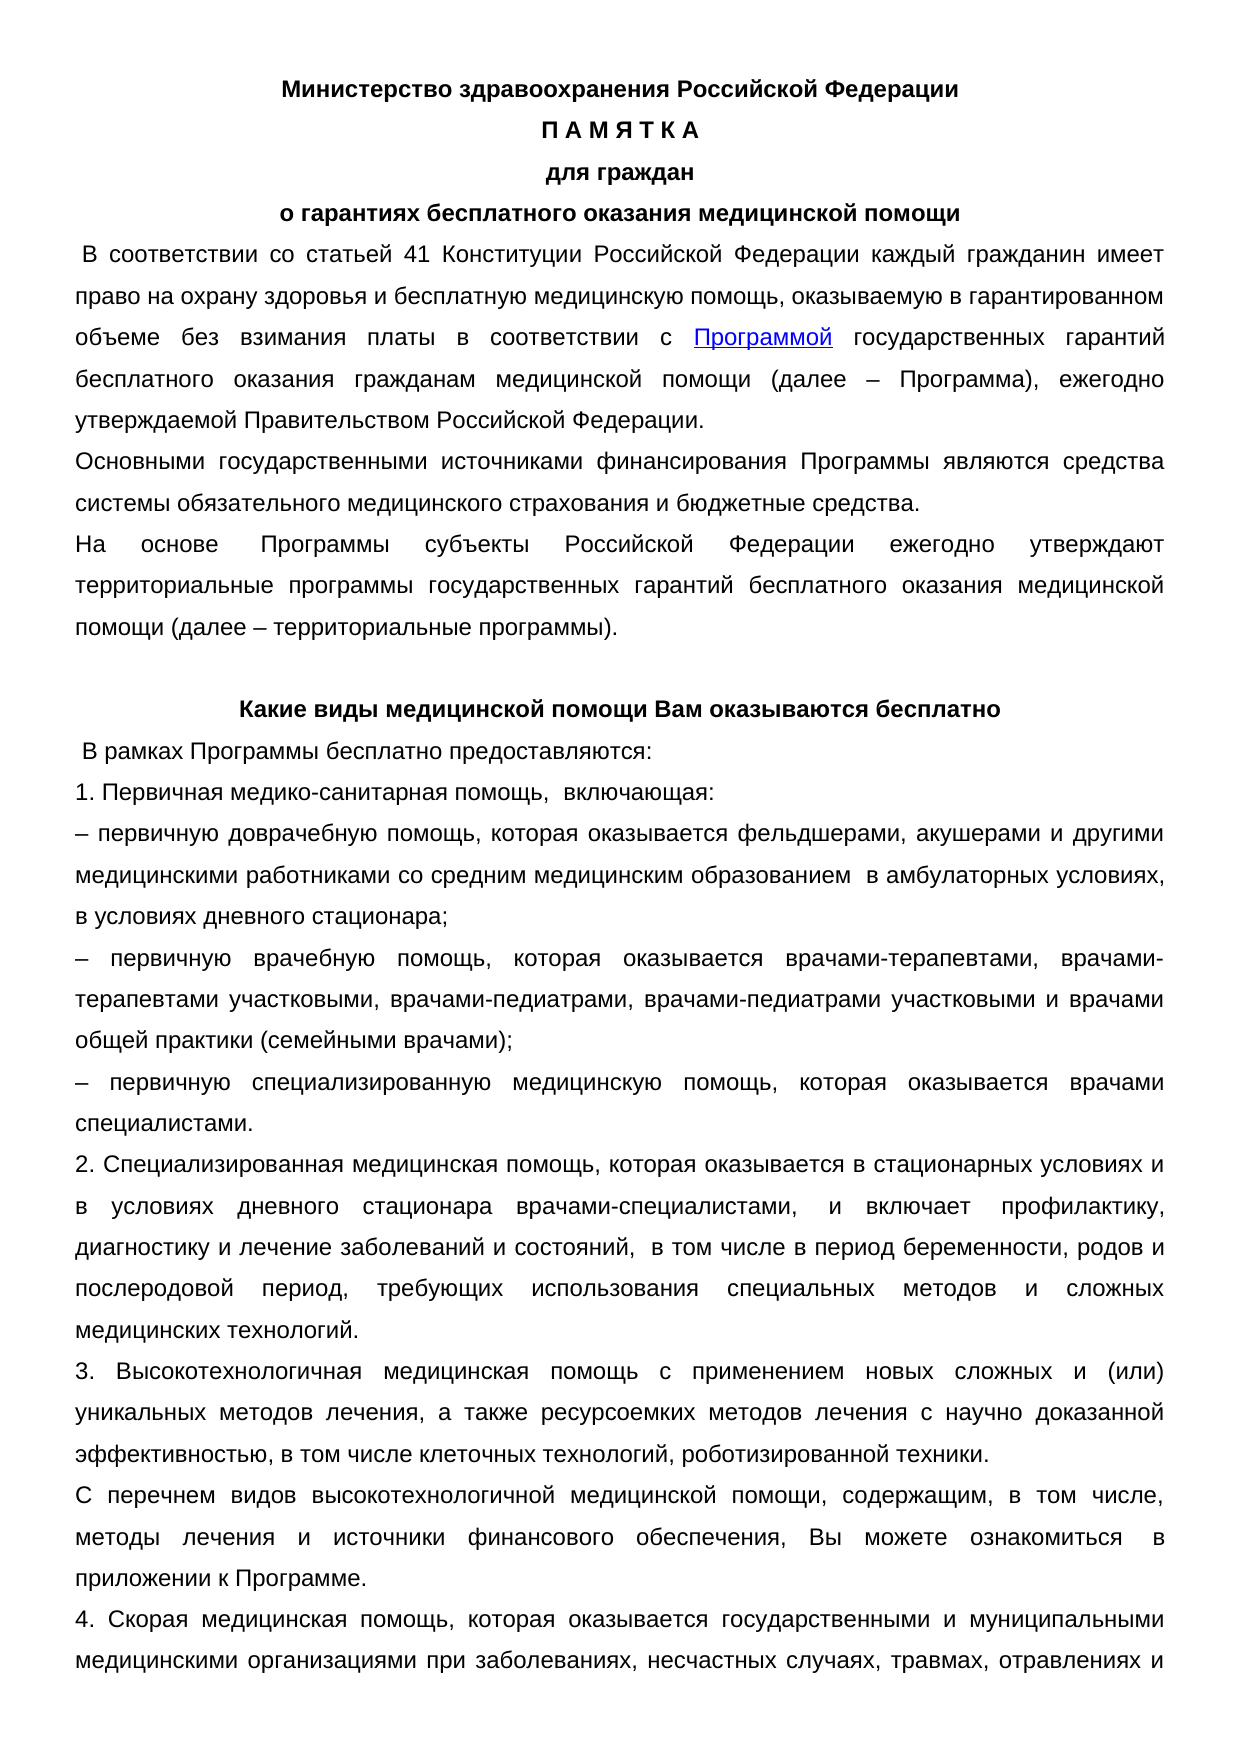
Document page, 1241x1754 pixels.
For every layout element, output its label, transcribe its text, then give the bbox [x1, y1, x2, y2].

text – первичную специализированную медицинскую помощь, которая оказывается врачами специалистами. [75, 1067, 1165, 1136]
text На основе Программы субъекты Российской Федерации ежегодно утверждают территориальные программы государственных гарантий бесплатного оказания медицинской помощи (далее – территориальные программы). [75, 530, 1165, 640]
text Основными государственными источниками финансирования Программы являются средства системы обязательного медицинского страхования и бюджетные средства. [75, 447, 1165, 516]
text для граждан [75, 158, 1165, 185]
text С перечнем видов высокотехнологичной медицинской помощи, содержащим, в том числе, методы лечения и источники финансового обеспечения, Вы можете ознакомиться в приложении к Программе. [75, 1481, 1165, 1591]
text 3. Высокотехнологичная медицинская помощь с применением новых сложных и (или) уникальных методов лечения, а также ресурсоемких методов лечения с научно доказанной эффективностью, в том числе клеточных технологий, роботизированной техники. [75, 1357, 1165, 1467]
text – первичную врачебную помощь, которая оказывается врачами-терапевтами, врачами-терапевтами участковыми, врачами-педиатрами, врачами-педиатрами участковыми и врачами общей практики (семейными врачами); [75, 943, 1165, 1054]
text – первичную доврачебную помощь, которая оказывается фельдшерами, акушерами и другими медицинскими работниками со средним медицинским образованием в амбулаторных условиях, в условиях дневного стационара; [75, 819, 1165, 930]
text В рамках Программы бесплатно предоставляются: [75, 737, 1165, 764]
text 2. Специализированная медицинская помощь, которая оказывается в стационарных условиях и в условиях дневного стационара врачами-специалистами, и включает профилактику, диагностику и лечение заболеваний и состояний, в том числе в период беременности, родов и послеродовой период, требующих использования специальных методов и сложных медицинских технологий. [75, 1150, 1165, 1343]
text Министерство здравоохранения Российской Федерации [75, 75, 1165, 103]
text 1. Первичная медико-санитарная помощь, включающая: [75, 778, 1165, 806]
text В соответствии со статьей 41 Конституции Российской Федерации каждый гражданин имеет право на охрану здоровья и бесплатную медицинскую помощь, оказываемую в гарантированном объеме без взимания платы в соответствии с Программой государственных гарантий бесплатного оказания гражданам медицинской помощи (далее – Программа), ежегодно утверждаемой Правительством Российской Федерации. [75, 240, 1165, 433]
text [75, 1605, 1165, 1674]
text о гарантиях бесплатного оказания медицинской помощи [75, 199, 1165, 227]
text П А М Я Т К А [75, 116, 1165, 144]
text Какие виды медицинской помощи Вам оказываются бесплатно [75, 695, 1165, 723]
